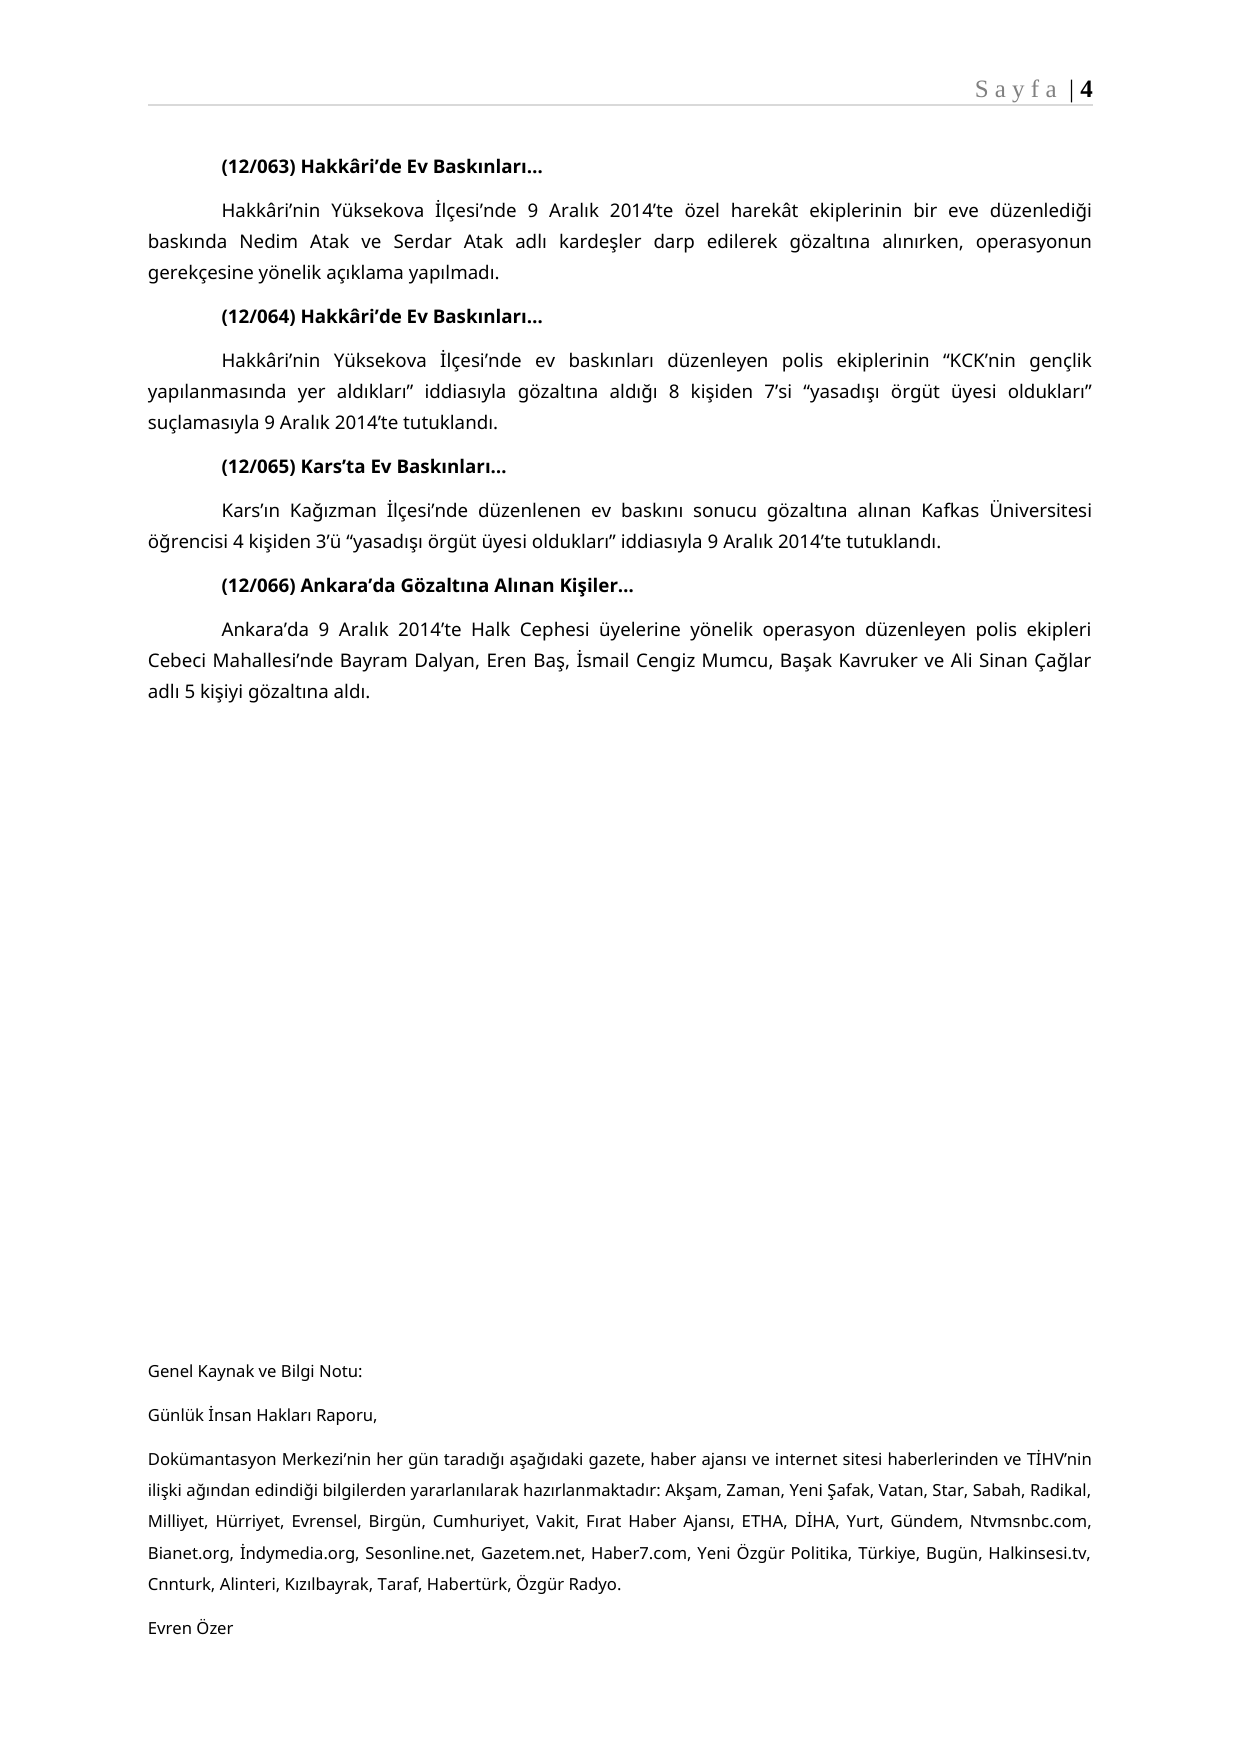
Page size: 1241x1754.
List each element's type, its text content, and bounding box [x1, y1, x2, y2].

text Hakkâri’nin Yüksekova İlçesi’nde 9 Aralık 2014’te özel harekât ekiplerinin bir eve düzenlediği baskında Nedim Atak ve Serdar Atak adlı kardeşler darp edilerek gözaltına alınırken, operasyonun gerekçesine yönelik açıklama yapılmadı. [148, 191, 1093, 285]
text Kars’ın Kağızman İlçesi’nde düzenlenen ev baskını sonucu gözaltına alınan Kafkas Üniversitesi öğrencisi 4 kişiden 3’ü “yasadışı örgüt üyesi oldukları” iddiasıyla 9 Aralık 2014’te tutuklandı. [148, 491, 1093, 554]
text Hakkâri’nin Yüksekova İlçesi’nde ev baskınları düzenleyen polis ekiplerinin “KCK’nin gençlik yapılanmasında yer aldıkları” iddiasıyla gözaltına aldığı 8 kişiden 7’si “yasadışı örgüt üyesi oldukları” suçlamasıyla 9 Aralık 2014’te tutuklandı. [148, 341, 1093, 435]
text (12/063) Hakkâri’de Ev Baskınları… [148, 148, 1093, 179]
text Ankara’da 9 Aralık 2014’te Halk Cephesi üyelerine yönelik operasyon düzenleyen polis ekipleri Cebeci Mahallesi’nde Bayram Dalyan, Eren Baş, İsmail Cengiz Mumcu, Başak Kavruker ve Ali Sinan Çağlar adlı 5 kişiyi gözaltına aldı. [148, 610, 1093, 704]
text (12/064) Hakkâri’de Ev Baskınları… [148, 298, 1093, 329]
text (12/065) Kars’ta Ev Baskınları… [148, 448, 1093, 479]
text (12/066) Ankara’da Gözaltına Alınan Kişiler… [148, 566, 1093, 598]
